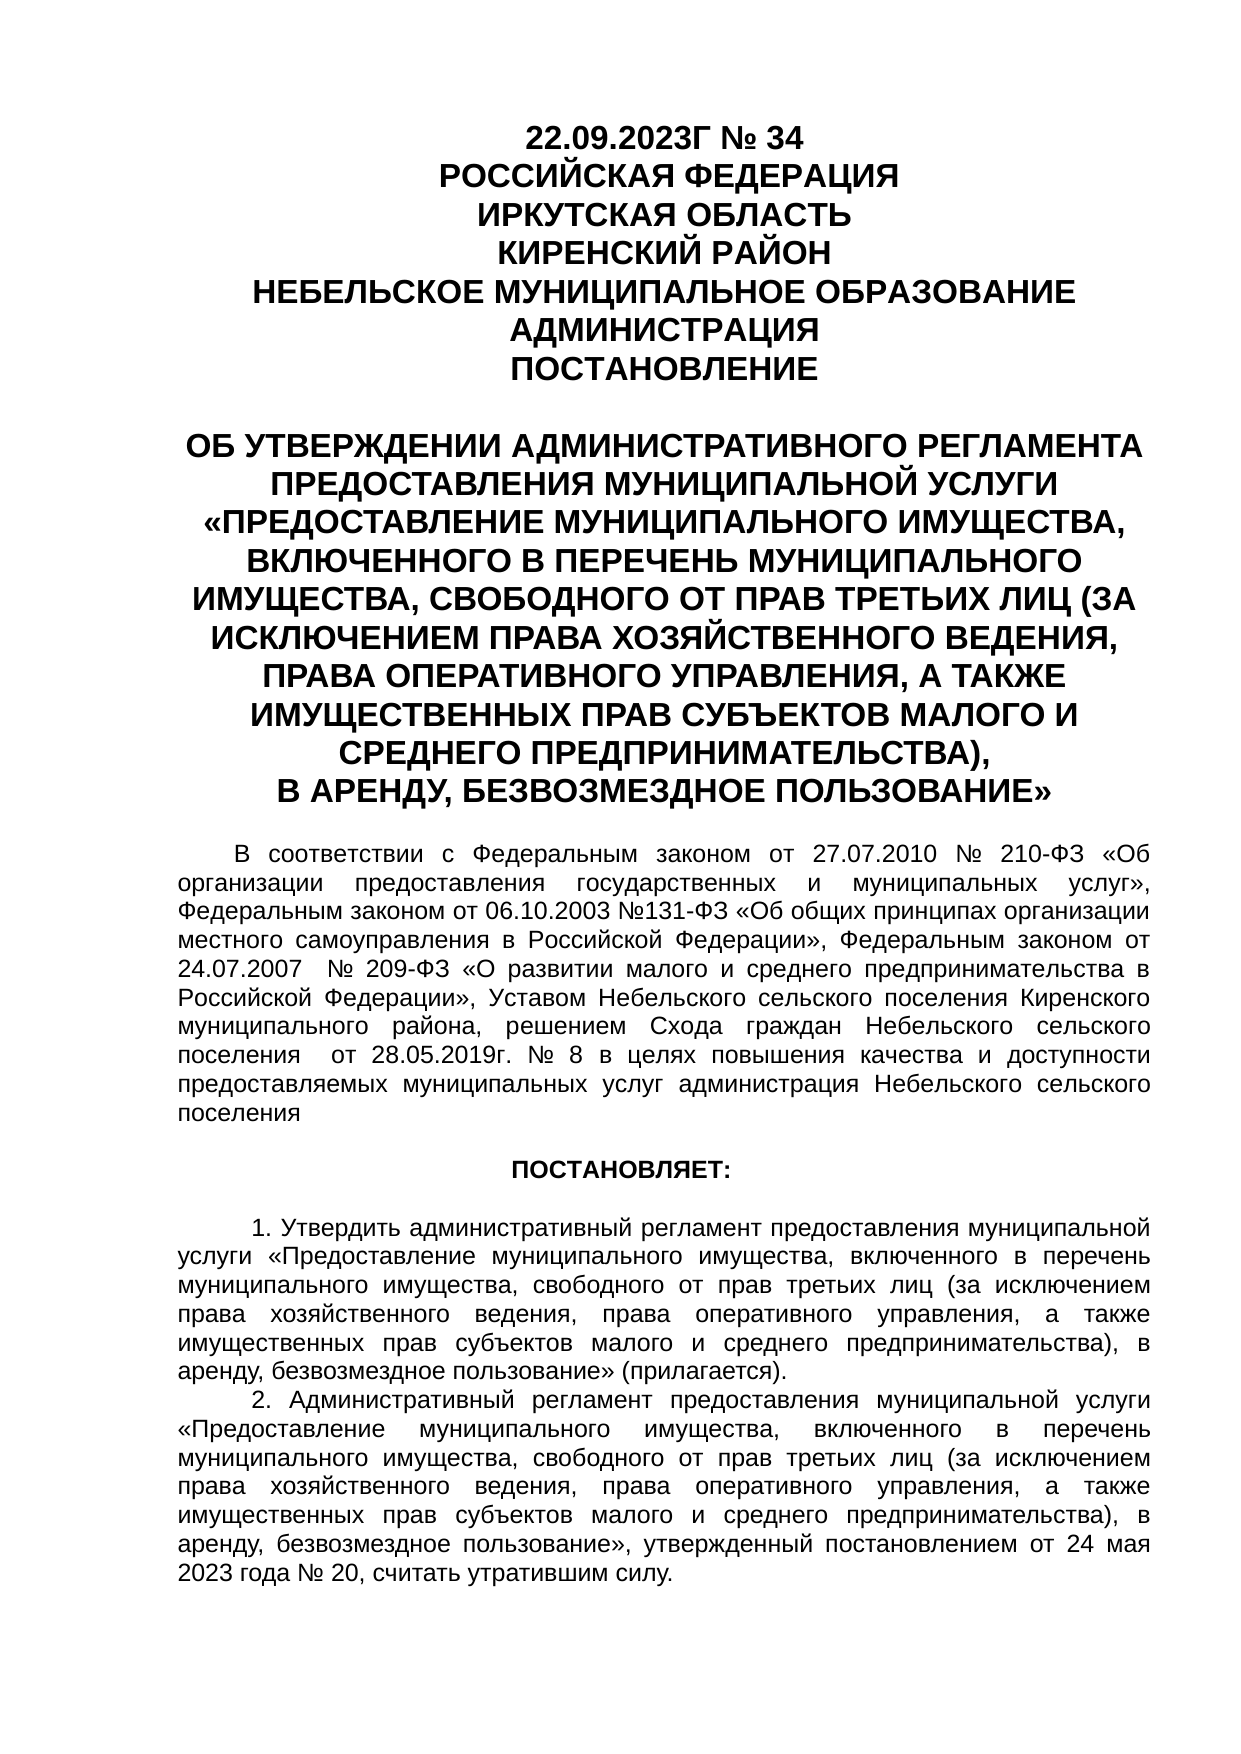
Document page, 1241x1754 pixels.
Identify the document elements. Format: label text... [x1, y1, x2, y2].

title В соответствии с Федеральным законом от 27.07.2010 № 210-ФЗ «Об организации предоставления государственных и муниципальных услуг», Федеральным законом от 06.10.2003 №131-ФЗ «Об общих принципах организации местного самоуправления в Российской Федерации», Федеральным законом от 24.07.2007 № 209-ФЗ «О развитии малого и среднего предпринимательства в Российской Федерации», Уставом Небельского сельского поселения Киренского муниципального района, решением Схода граждан Небельского сельского поселения от 28.05.2019г. № 8 в целях повышения качества и доступности предоставляемых муниципальных услуг администрация Небельского сельского поселения [177, 839, 1152, 1126]
text 1. Утвердить административный регламент предоставления муниципальной услуги «Предоставление муниципального имущества, включенного в перечень муниципального имущества, свободного от прав третьих лиц (за исключением права хозяйственного ведения, права оперативного управления, а также имущественных прав субъектов малого и среднего предпринимательства), в аренду, безвозмездное пользование» (прилагается). [177, 1212, 1152, 1385]
text 22.09.2023Г № 34 [177, 118, 1152, 157]
text АДМИНИСТРАЦИЯ [177, 310, 1152, 349]
text НЕБЕЛЬСКОЕ МУНИЦИПАЛЬНОЕ ОБРАЗОВАНИЕ [177, 272, 1152, 310]
title ПОСТАНОВЛЯЕТ: [177, 1155, 1152, 1184]
text ОБ УТВЕРЖДЕНИИ АДМИНИСТРАТИВНОГО РЕГЛАМЕНТА ПРЕДОСТАВЛЕНИЯ МУНИЦИПАЛЬНОЙ УСЛУГИ «ПРЕДОСТАВЛЕНИЕ МУНИЦИПАЛЬНОГО ИМУЩЕСТВА, ВКЛЮЧЕННОГО В ПЕРЕЧЕНЬ МУНИЦИПАЛЬНОГО ИМУЩЕСТВА, СВОБОДНОГО ОТ ПРАВ ТРЕТЬИХ ЛИЦ (ЗА ИСКЛЮЧЕНИЕМ ПРАВА ХОЗЯЙСТВЕННОГО ВЕДЕНИЯ, ПРАВА ОПЕРАТИВНОГО УПРАВЛЕНИЯ, А ТАКЖЕ ИМУЩЕСТВЕННЫХ ПРАВ СУБЪЕКТОВ МАЛОГО И СРЕДНЕГО ПРЕДПРИНИМАТЕЛЬСТВА), [177, 426, 1152, 772]
text 2. Административный регламент предоставления муниципальной услуги «Предоставление муниципального имущества, включенного в перечень муниципального имущества, свободного от прав третьих лиц (за исключением права хозяйственного ведения, права оперативного управления, а также имущественных прав субъектов малого и среднего предпринимательства), в аренду, безвозмездное пользование», утвержденный постановлением от 24 мая 2023 года № 20, считать утратившим силу. [177, 1385, 1152, 1586]
text РОССИЙСКАЯ ФЕДЕРАЦИЯ [177, 157, 1152, 195]
text ПОСТАНОВЛЕНИЕ [177, 349, 1152, 387]
text ИРКУТСКАЯ ОБЛАСТЬ [177, 195, 1152, 233]
text КИРЕНСКИЙ РАЙОН [177, 233, 1152, 272]
text В АРЕНДУ, БЕЗВОЗМЕЗДНОЕ ПОЛЬЗОВАНИЕ» [177, 772, 1152, 810]
